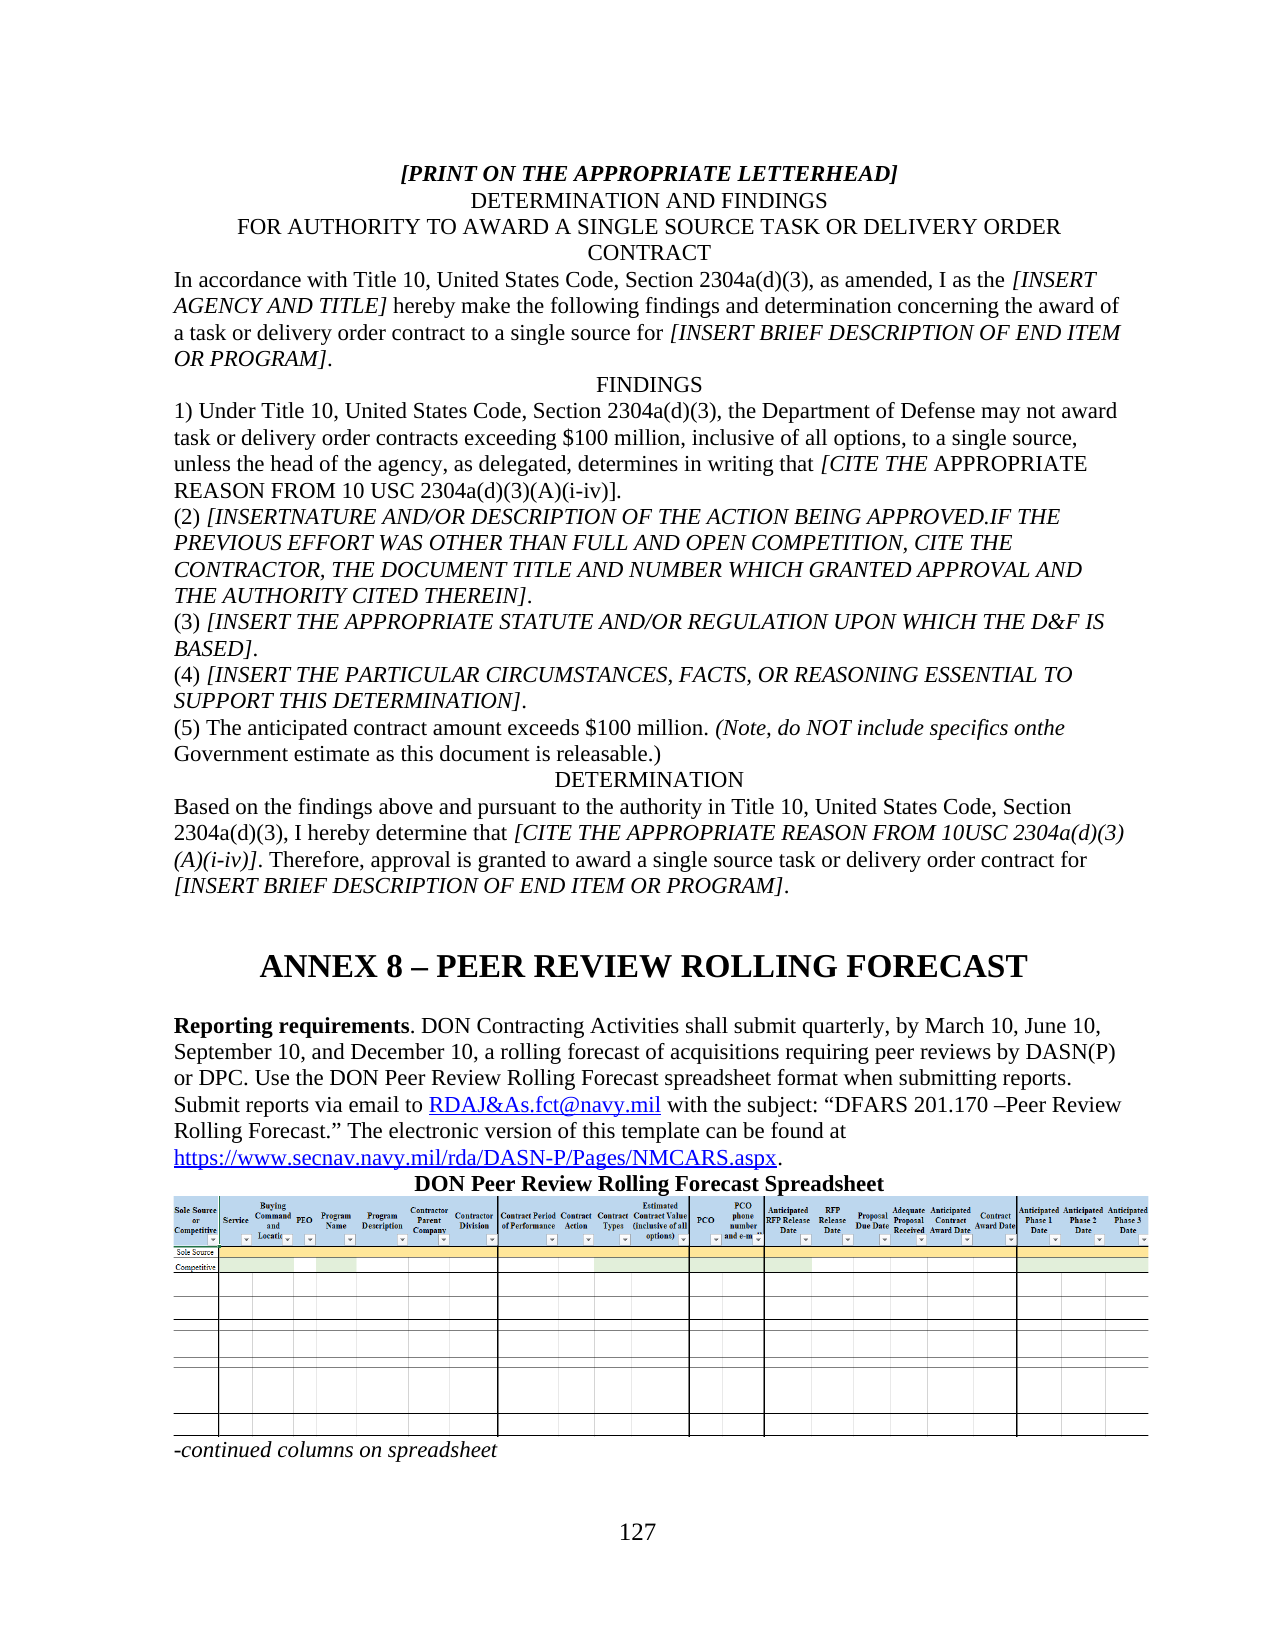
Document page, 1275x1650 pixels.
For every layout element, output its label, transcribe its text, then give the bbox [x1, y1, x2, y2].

subtitle ANNEX 8 – PEER REVIEW ROLLING FORECAST [162, 946, 1125, 984]
text Based on the findings above and pursuant to the authority in Title 10, United States Code, Section 2304a(d)(3), I hereby determine that [CITE THE APPROPRIATE REASON FROM 10USC 2304a(d)(3)(A)(i-iv)]. Therefore, approval is granted to award a single source task or delivery order contract for [INSERT BRIEF DESCRIPTION OF END ITEM OR PROGRAM]. [163, 793, 1135, 909]
text (3) [INSERT THE APPROPRIATE STATUTE AND/OR REGULATION UPON WHICH THE D&F IS BASED]. [163, 608, 1135, 661]
text (5) The anticipated contract amount exceeds $100 million. (Note, do NOT include specifics onthe Government estimate as this document is releasable.) [163, 714, 1135, 767]
text DON Peer Review Rolling Forecast Spreadsheet [163, 1170, 1135, 1196]
text Reporting requirements. DON Contracting Activities shall submit quarterly, by March 10, June 10, September 10, and December 10, a rolling forecast of acquisitions requiring peer reviews by DASN(P) or DPC. Use the DON Peer Review Rolling Forecast spreadsheet format when submitting reports. Submit reports via email to RDAJ&As.fct@navy.mil with the subject: “DFARS 201.170 –Peer Review Rolling Forecast.” The electronic version of this template can be found at https://www.secnav.navy.mil/rda/DASN-P/Pages/NMCARS.aspx. [163, 1001, 1135, 1170]
text In accordance with Title 10, United States Code, Section 2304a(d)(3), as amended, I as the [INSERT AGENCY AND TITLE] hereby make the following findings and determination concerning the award of a task or delivery order contract to a single source for [INSERT BRIEF DESCRIPTION OF END ITEM OR PROGRAM]. [163, 266, 1135, 371]
text (4) [INSERT THE PARTICULAR CIRCUMSTANCES, FACTS, OR REASONING ESSENTIAL TO SUPPORT THIS DETERMINATION]. [163, 661, 1135, 714]
text DETERMINATION [163, 767, 1135, 793]
text [PRINT ON THE APPROPRIATE LETTERHEAD] [163, 150, 1135, 187]
text DETERMINATION AND FINDINGS [163, 187, 1135, 213]
text (2) [INSERTNATURE AND/OR DESCRIPTION OF THE ACTION BEING APPROVED.IF THE PREVIOUS EFFORT WAS OTHER THAN FULL AND OPEN COMPETITION, CITE THE CONTRACTOR, THE DOCUMENT TITLE AND NUMBER WHICH GRANTED APPROVAL AND THE AUTHORITY CITED THEREIN]. [163, 503, 1135, 608]
text -continued columns on spreadsheet [163, 1436, 1135, 1473]
text FOR AUTHORITY TO AWARD A SINGLE SOURCE TASK OR DELIVERY ORDER CONTRACT [163, 213, 1135, 266]
text FINDINGS [163, 371, 1135, 398]
text 1) Under Title 10, United States Code, Section 2304a(d)(3), the Department of Defense may not award task or delivery order contracts exceeding $100 million, inclusive of all options, to a single source, unless the head of the agency, as delegated, determines in writing that [CITE THE APPROPRIATE REASON FROM 10 USC 2304a(d)(3)(A)(i-iv)]. [163, 398, 1135, 503]
